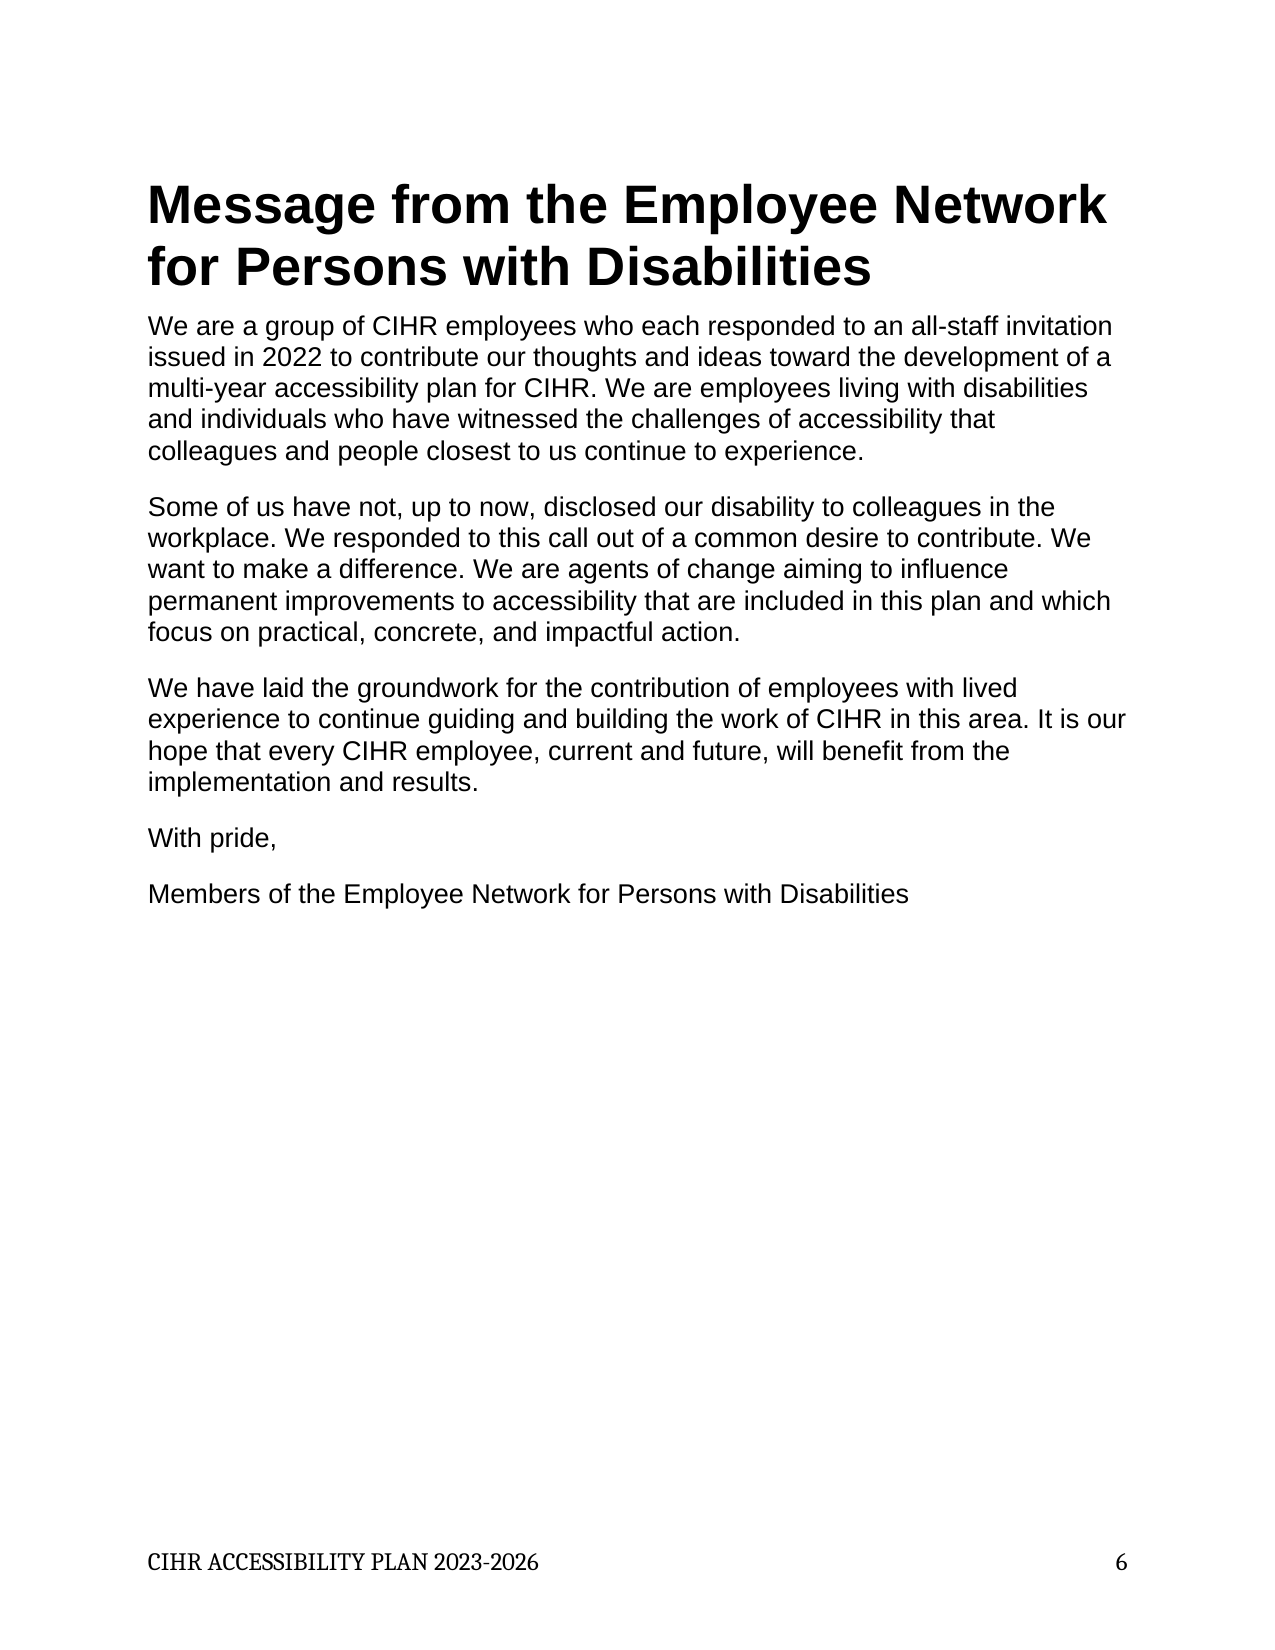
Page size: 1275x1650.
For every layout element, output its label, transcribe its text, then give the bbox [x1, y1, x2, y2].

text With pride, [148, 822, 1127, 853]
text Members of the Employee Network for Persons with Disabilities [148, 878, 1127, 910]
subtitle Message from the Employee Network for Persons with Disabilities [148, 173, 1127, 297]
text We are a group of CIHR employees who each responded to an all-staff invitation issued in 2022 to contribute our thoughts and ideas toward the development of a multi-year accessibility plan for CIHR. We are employees living with disabilities and individuals who have witnessed the challenges of accessibility that colleagues and people closest to us continue to experience. [148, 310, 1127, 466]
text We have laid the groundwork for the contribution of employees with lived experience to continue guiding and building the work of CIHR in this area. It is our hope that every CIHR employee, current and future, will benefit from the implementation and results. [148, 672, 1127, 797]
text Some of us have not, up to now, disclosed our disability to colleagues in the workplace. We responded to this call out of a common desire to contribute. We want to make a difference. We are agents of change aiming to influence permanent improvements to accessibility that are included in this plan and which focus on practical, concrete, and impactful action. [148, 491, 1127, 647]
